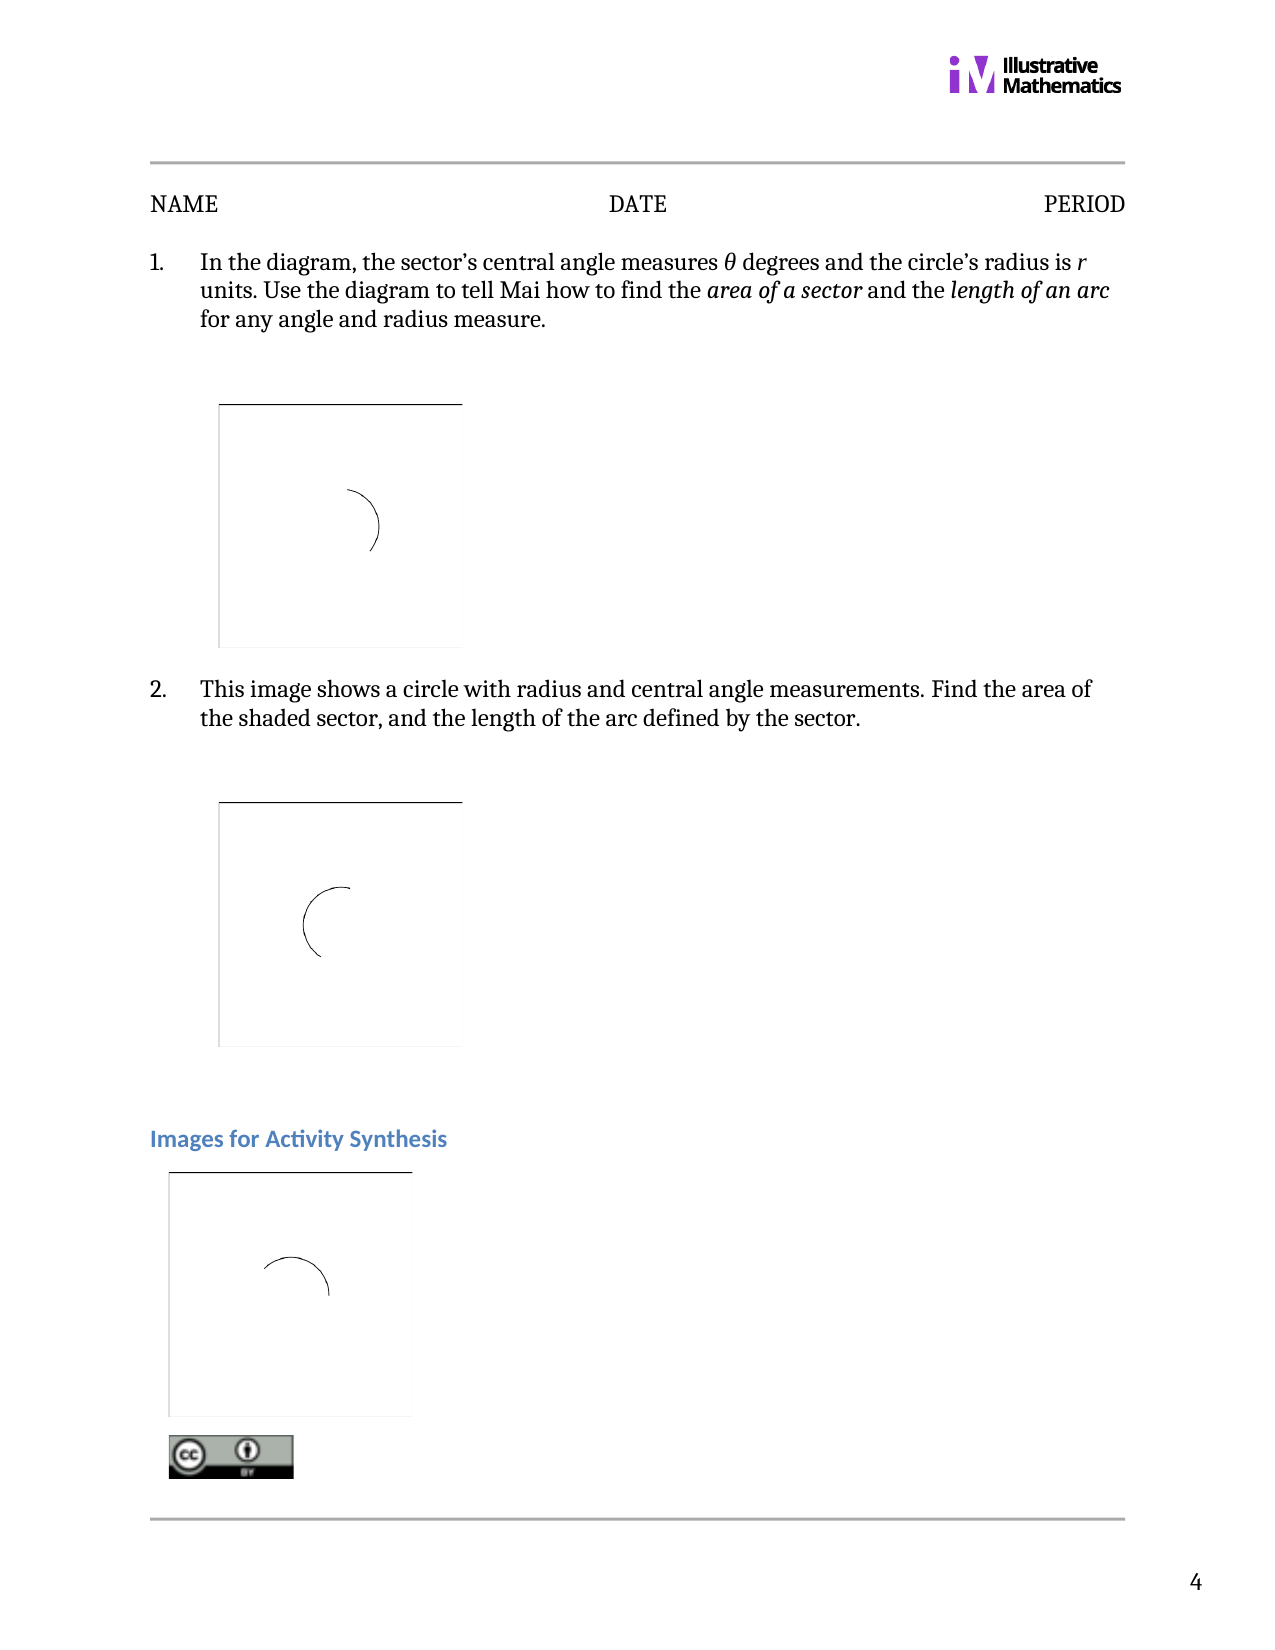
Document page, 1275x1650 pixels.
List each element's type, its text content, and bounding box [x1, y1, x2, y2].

picture [949, 55, 1121, 93]
subtitle Images for Activity Synthesis [150, 1123, 1125, 1154]
list In the diagram, the sector’s central angle measures degrees and the circle’s radius is units. Use the diagram to tell Mai how to find the area of a sector and the length of an arc for any angle and radius measure. [150, 247, 1125, 334]
list This image shows a circle with radius and central angle measurements. Find the area of the shaded sector, and the length of the arc defined by the sector. [150, 675, 1125, 732]
picture [168, 1435, 294, 1479]
picture [218, 404, 463, 648]
picture [218, 802, 463, 1047]
picture [168, 1172, 413, 1417]
